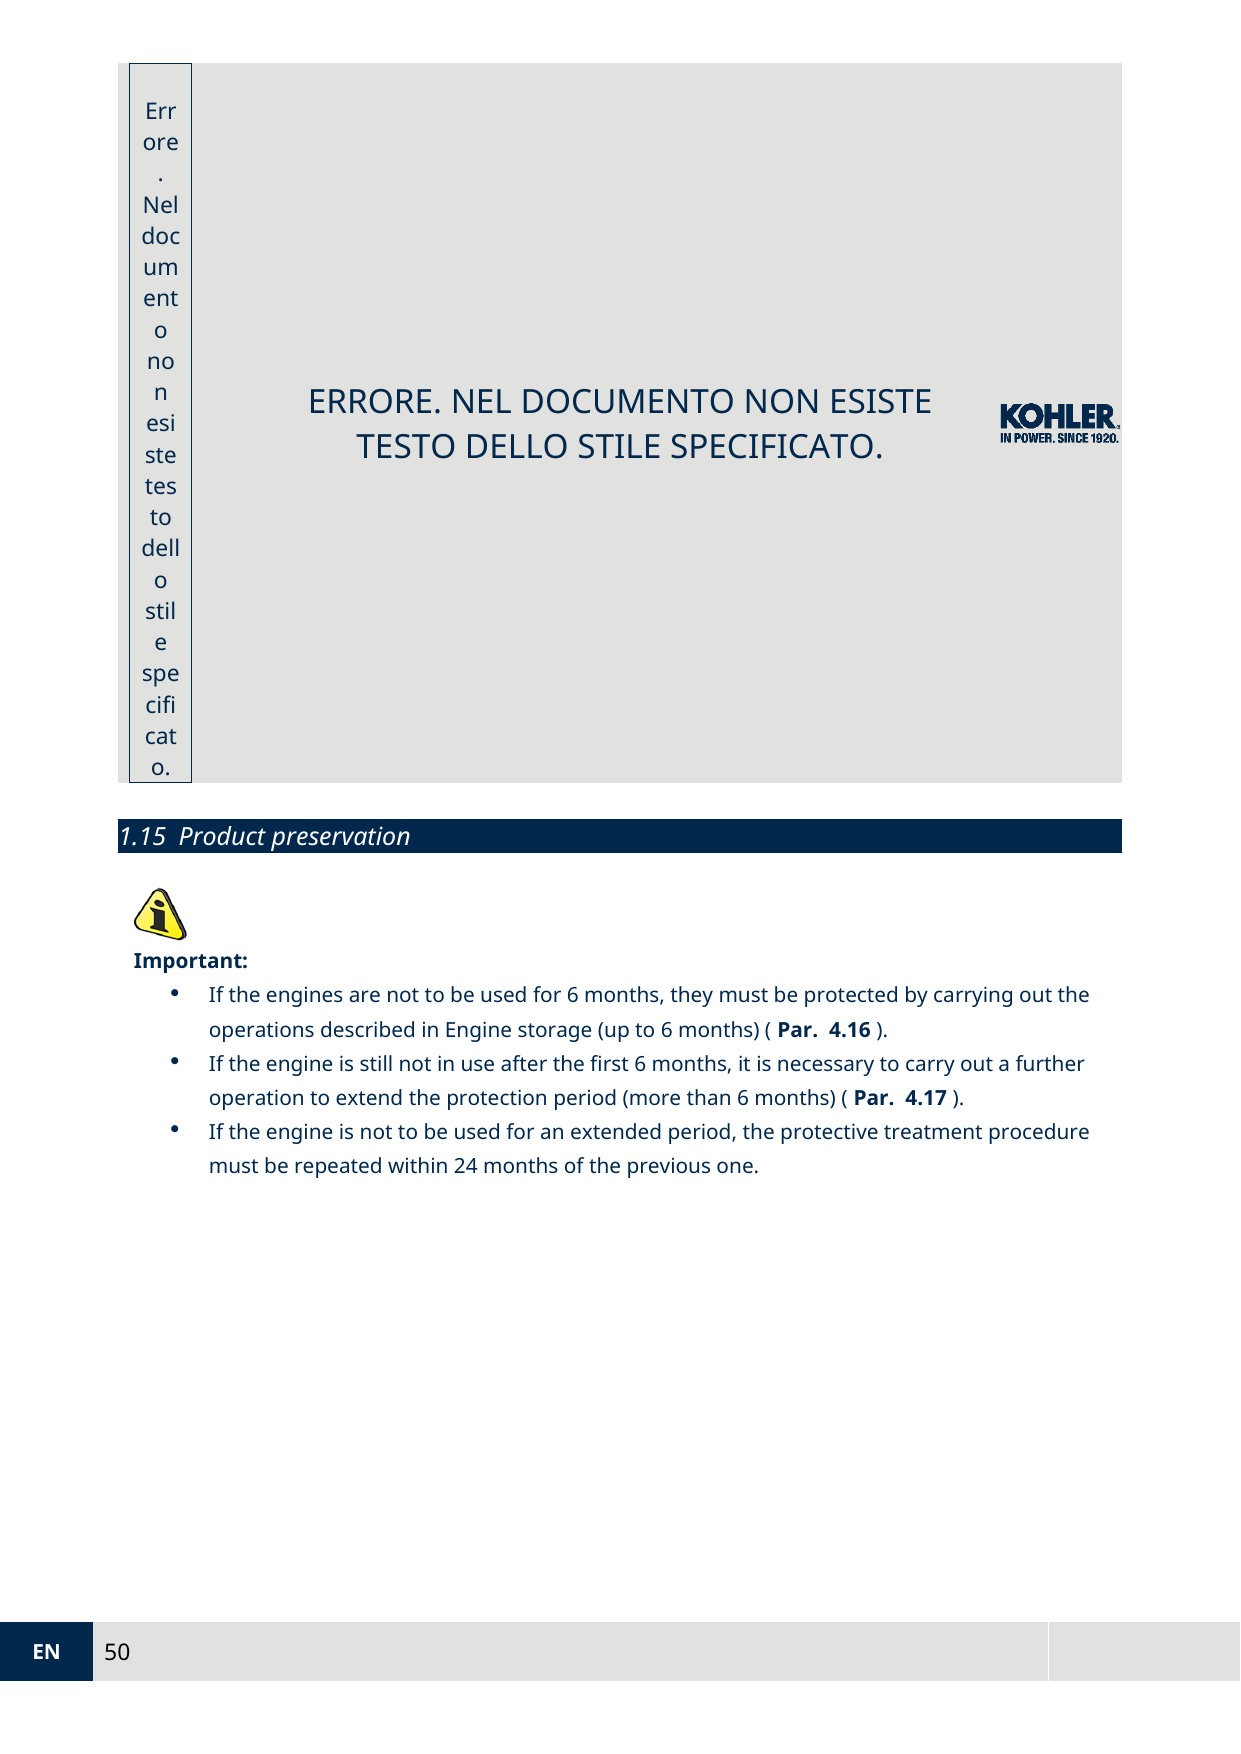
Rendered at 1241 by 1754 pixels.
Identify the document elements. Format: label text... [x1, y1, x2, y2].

table_header Important: If the engines are not to be used for 6 months, they must be protected by carrying out the operations described in Engine storage (up to 6 months) ( Par. 4.16 ). If the engine is still not in use after the first 6 months, it is necessary to carry out a further operation to extend the protection period (more than 6 months) ( Par. 4.17 ). If the engine is not to be used for an extended period, the protective treatment procedure must be repeated within 24 months of the previous one. [118, 872, 1122, 1197]
picture [1000, 403, 1121, 443]
picture [133, 887, 187, 941]
subtitle Product preservation [118, 819, 1122, 853]
